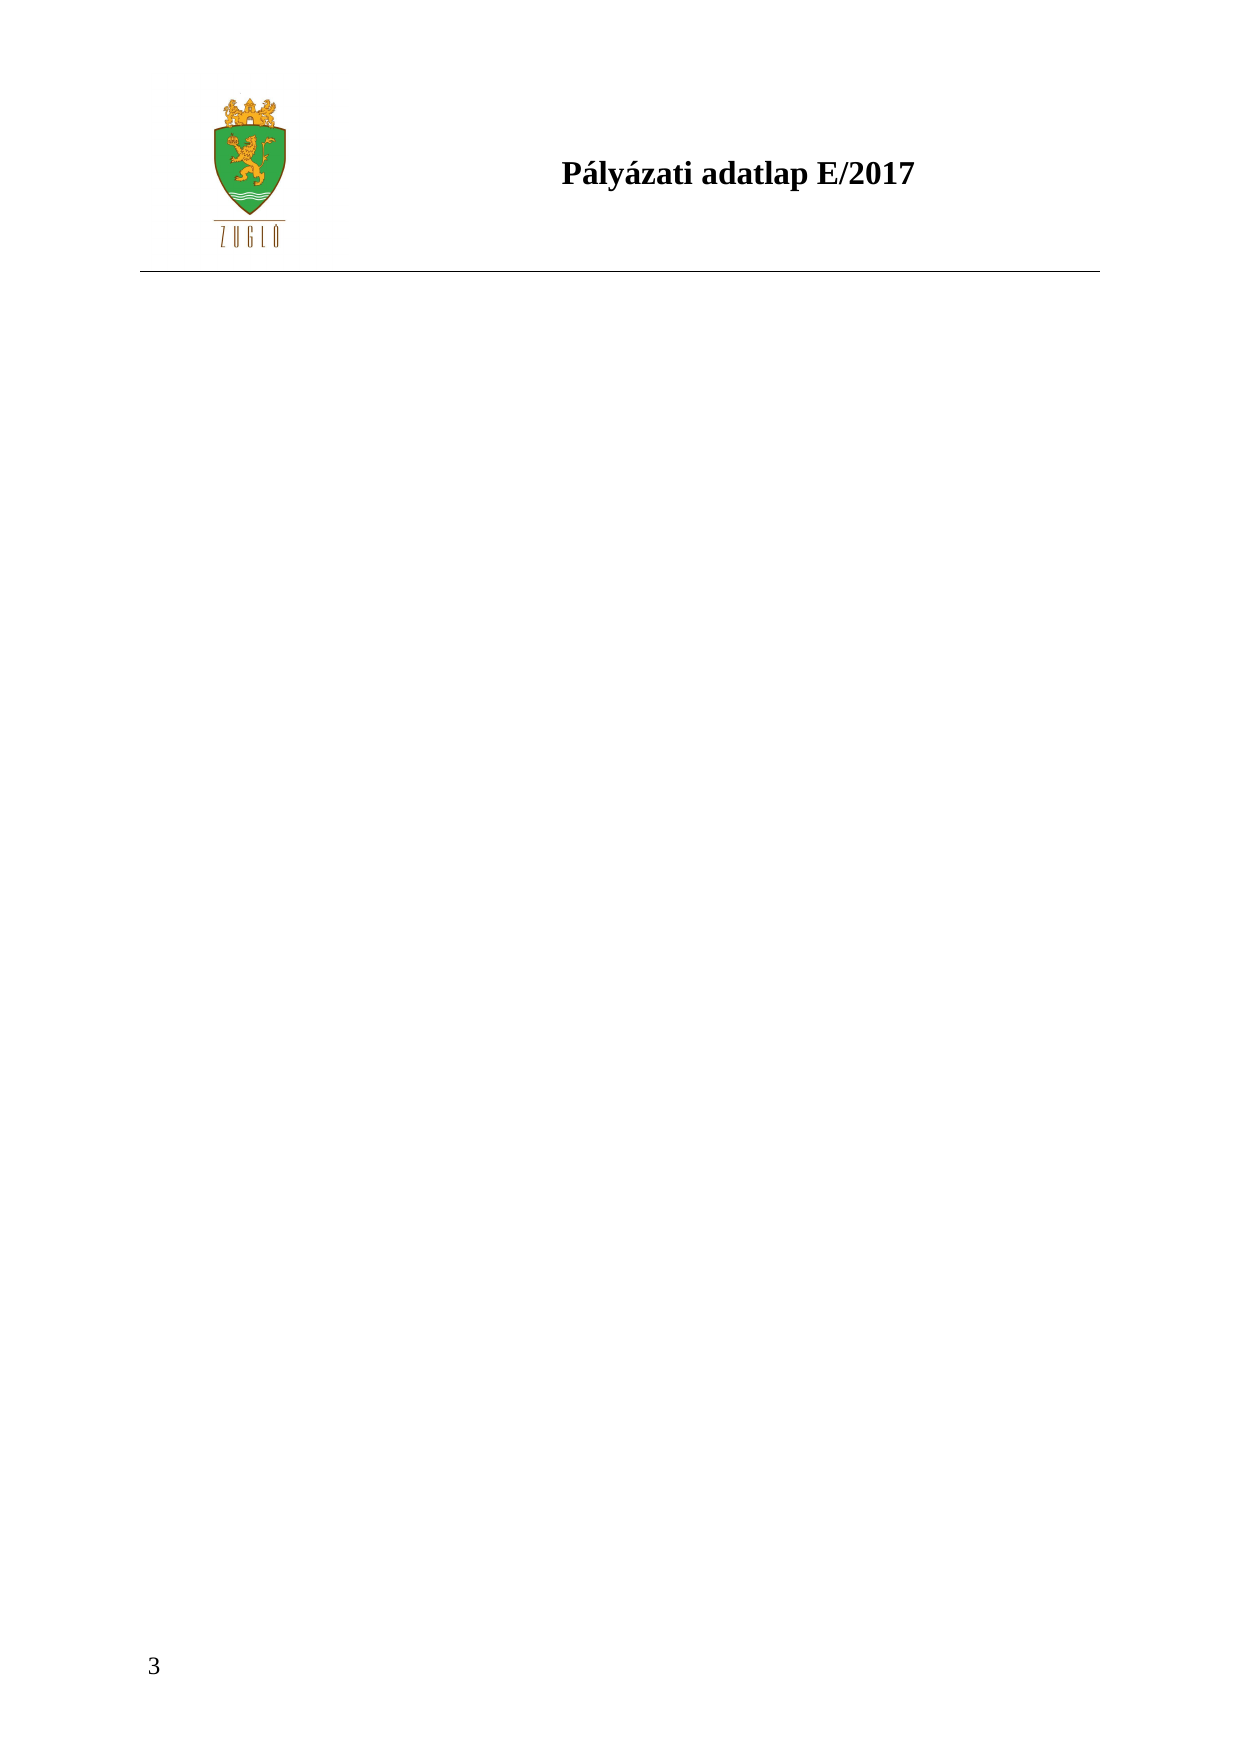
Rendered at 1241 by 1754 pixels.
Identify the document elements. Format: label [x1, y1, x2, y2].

picture [151, 73, 349, 271]
